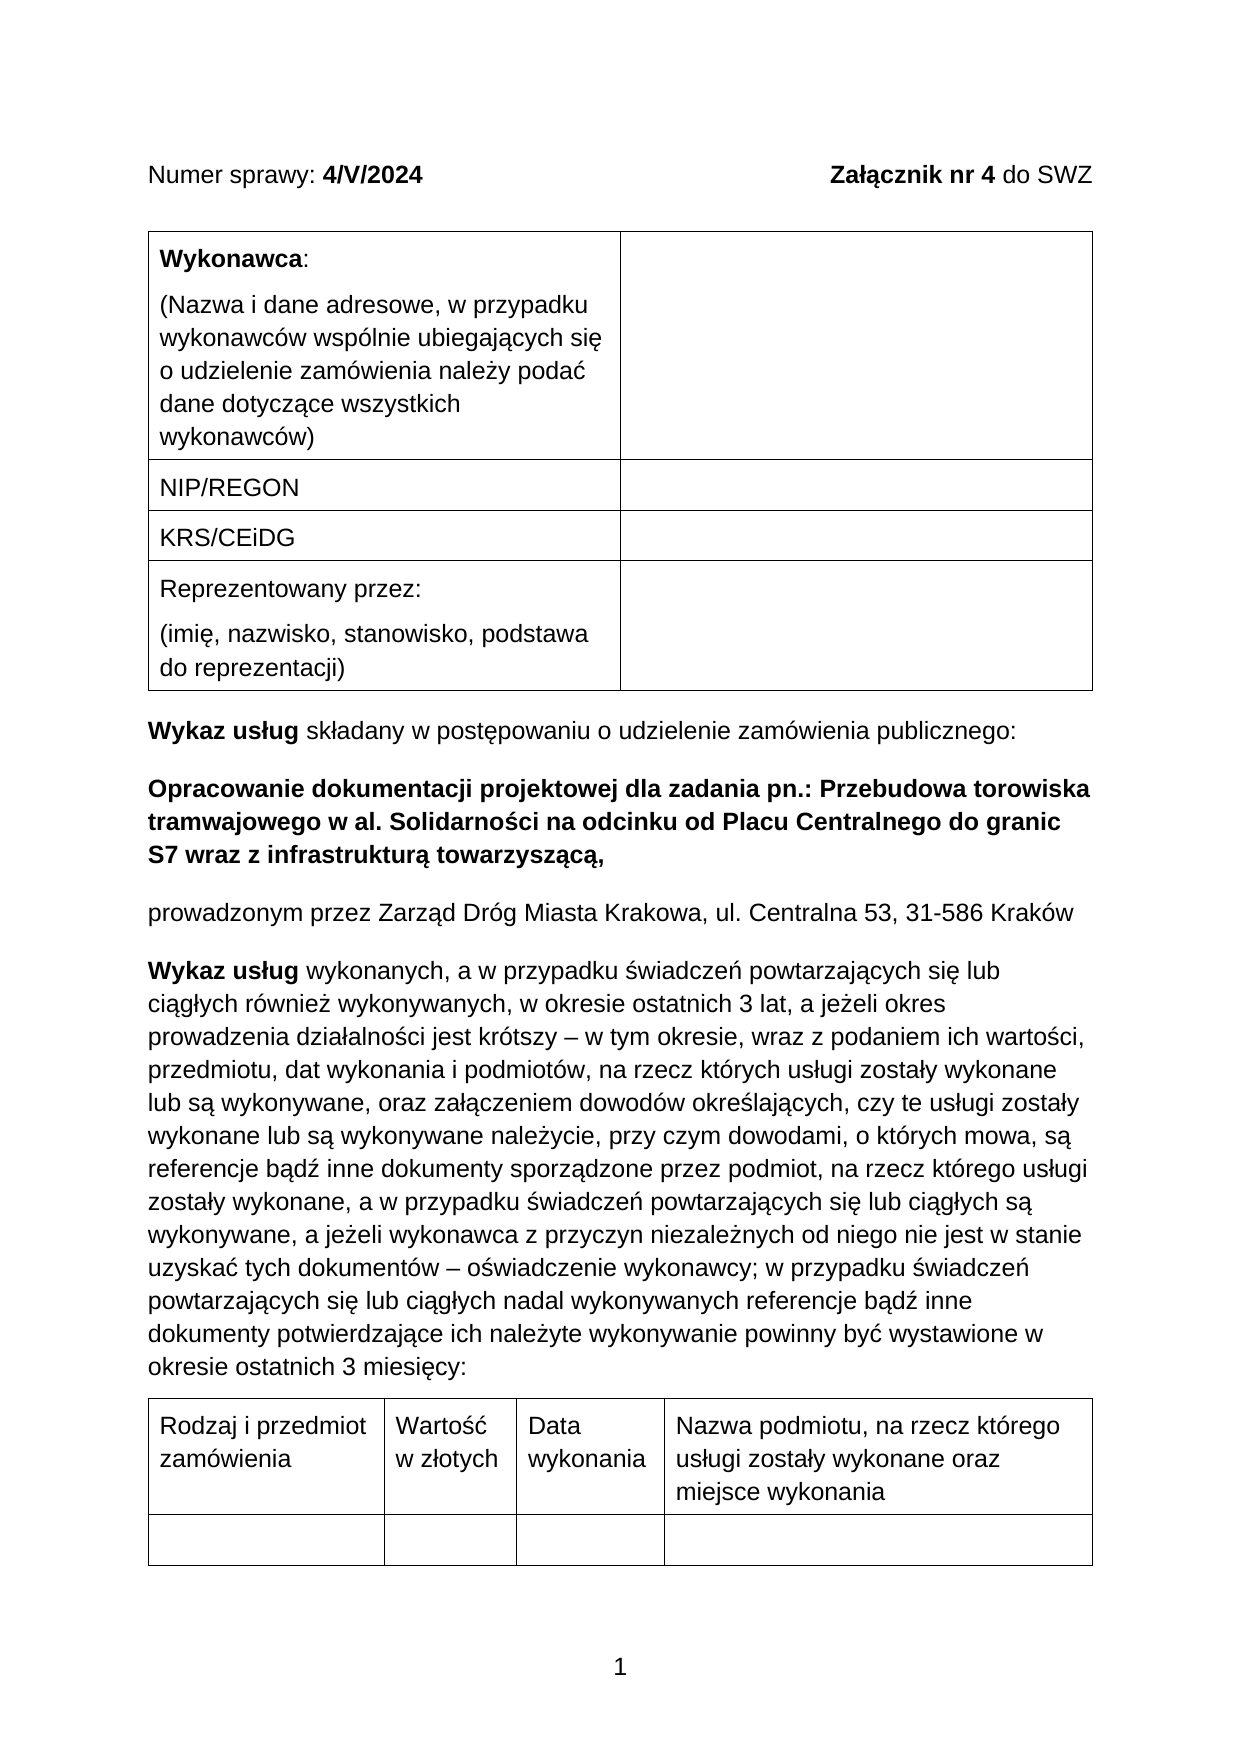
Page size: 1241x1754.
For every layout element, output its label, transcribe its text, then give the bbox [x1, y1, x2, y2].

table_cell [517, 1515, 664, 1565]
table_header Data wykonania [517, 1399, 664, 1514]
table_header [621, 232, 1092, 459]
table_cell [621, 561, 1092, 690]
text Numer sprawy: 4/V/2024 Załącznik nr 4 do SWZ [148, 160, 1093, 189]
table_header Nazwa podmiotu, na rzecz którego usługi zostały wykonane oraz miejsce wykonania [665, 1399, 1092, 1514]
table_cell Reprezentowany przez: (imię, nazwisko, stanowisko, podstawa do reprezentacji) [149, 561, 620, 690]
table_cell [385, 1515, 516, 1565]
table_header Wartość w złotych [385, 1399, 516, 1514]
text Wykaz usług wykonanych, a w przypadku świadczeń powtarzających się lub ciągłych również wykonywanych, w okresie ostatnich 3 lat, a jeżeli okres prowadzenia działalności jest krótszy – w tym okresie, wraz z podaniem ich wartości, przedmiotu, dat wykonania i podmiotów, na rzecz których usługi zostały wykonane lub są wykonywane, oraz załączeniem dowodów określających, czy te usługi zostały wykonane lub są wykonywane należycie, przy czym dowodami, o których mowa, są referencje bądź inne dokumenty sporządzone przez podmiot, na rzecz którego usługi zostały wykonane, a w przypadku świadczeń powtarzających się lub ciągłych są wykonywane, a jeżeli wykonawca z przyczyn niezależnych od niego nie jest w stanie uzyskać tych dokumentów – oświadczenie wykonawcy; w przypadku świadczeń powtarzających się lub ciągłych nadal wykonywanych referencje bądź inne dokumenty potwierdzające ich należyte wykonywanie powinny być wystawione w okresie ostatnich 3 miesięcy: [148, 956, 1093, 1381]
table_cell [621, 511, 1092, 560]
table_header Rodzaj i przedmiot zamówienia [149, 1399, 384, 1514]
table_cell [665, 1515, 1092, 1565]
text Opracowanie dokumentacji projektowej dla zadania pn.: Przebudowa torowiska tramwajowego w al. Solidarności na odcinku od Placu Centralnego do granic S7 wraz z infrastrukturą towarzyszącą, [148, 774, 1093, 868]
table_cell KRS/CEiDG [149, 511, 620, 560]
table_cell NIP/REGON [149, 460, 620, 510]
text prowadzonym przez Zarząd Dróg Miasta Krakowa, ul. Centralna 53, 31-586 Kraków [148, 898, 1093, 927]
table_header Wykonawca: (Nazwa i dane adresowe, w przypadku wykonawców wspólnie ubiegających się o udzielenie zamówienia należy podać dane dotyczące wszystkich wykonawców) [149, 232, 620, 459]
text Wykaz usług składany w postępowaniu o udzielenie zamówienia publicznego: [148, 716, 1093, 744]
table_cell [621, 460, 1092, 510]
table_cell [149, 1515, 384, 1565]
